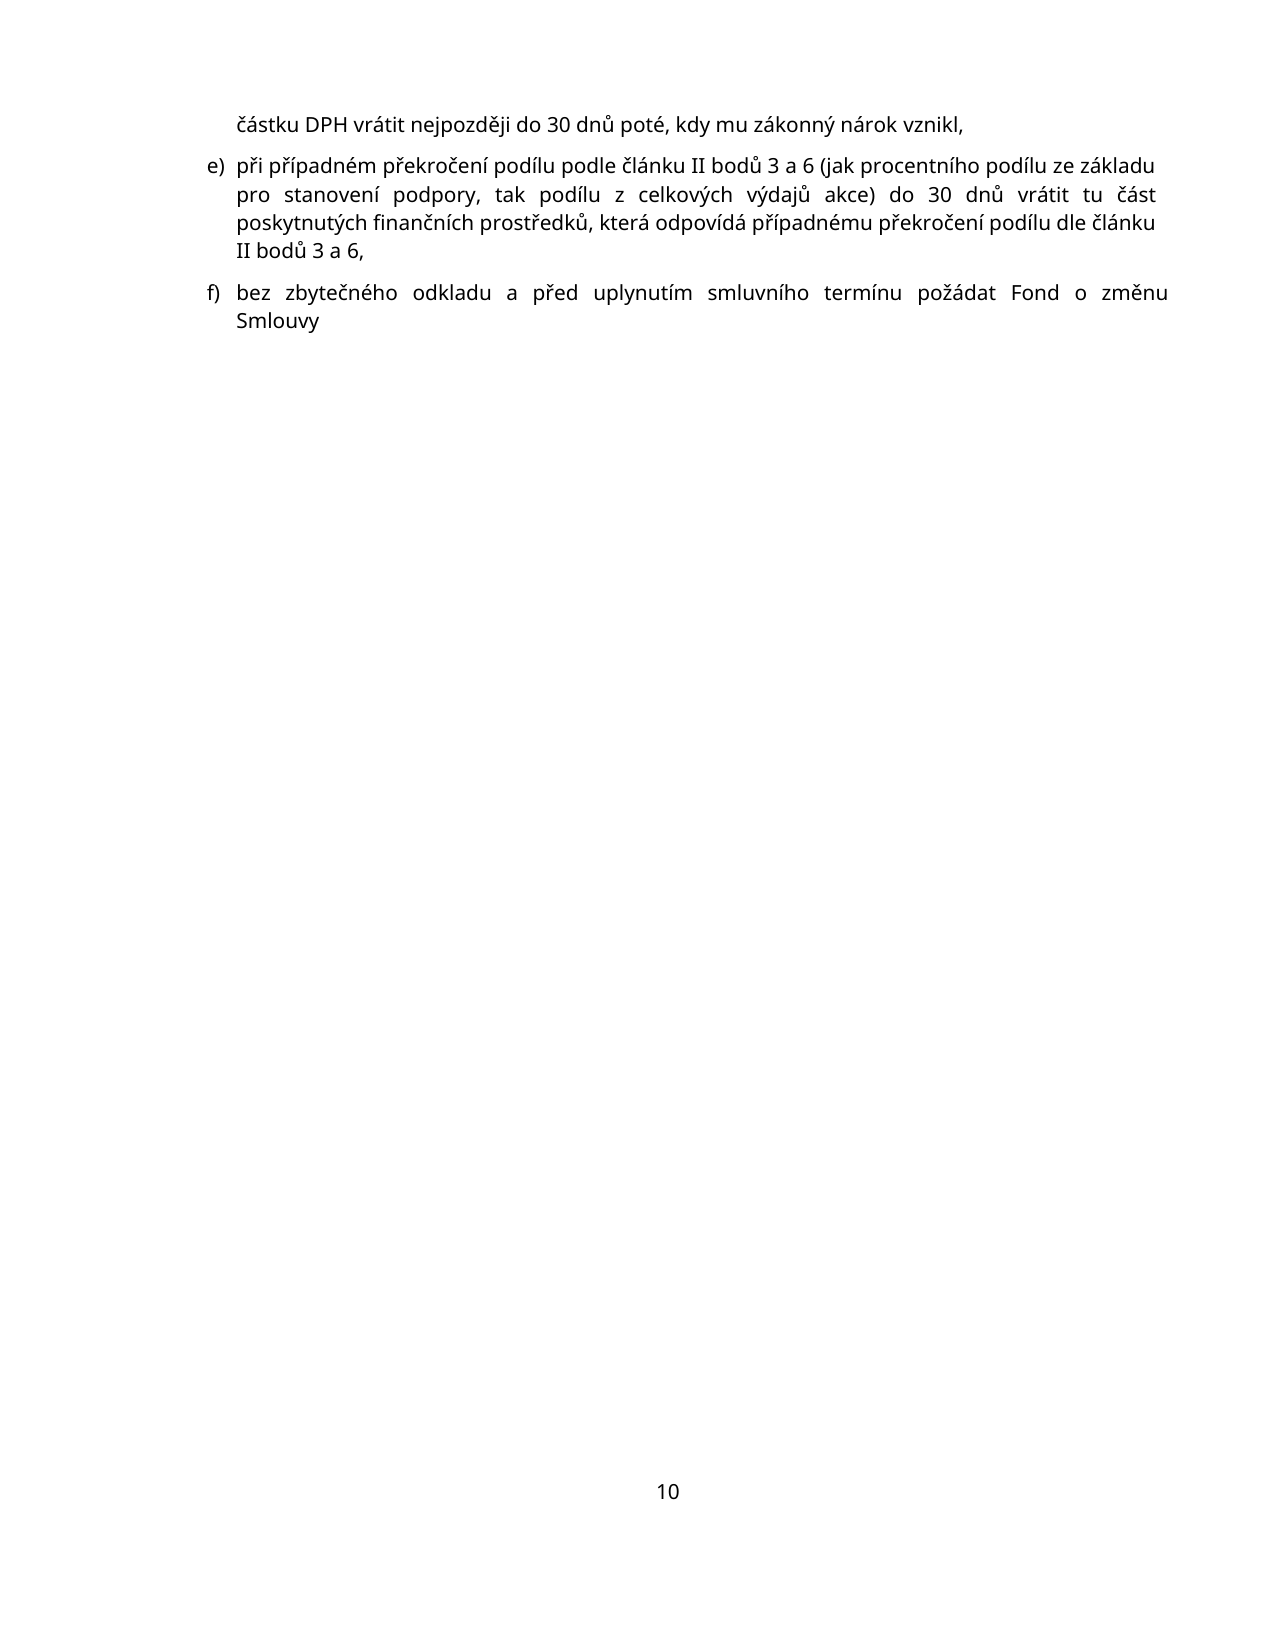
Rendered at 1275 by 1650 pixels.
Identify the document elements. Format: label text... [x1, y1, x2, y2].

list při případném překročení podílu podle článku II bodů 3 a 6 (jak procentního podílu ze základu pro stanovení podpory, tak podílu z celkových výdajů akce) do 30 dnů vrátit tu část poskytnutých finančních prostředků, která odpovídá případnému překročení podílu dle článku II bodů 3 a 6, [207, 151, 1157, 265]
list bez zbytečného odkladu a před uplynutím smluvního termínu požádat Fond o změnu Smlouvy [207, 278, 1169, 334]
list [207, 110, 1157, 139]
